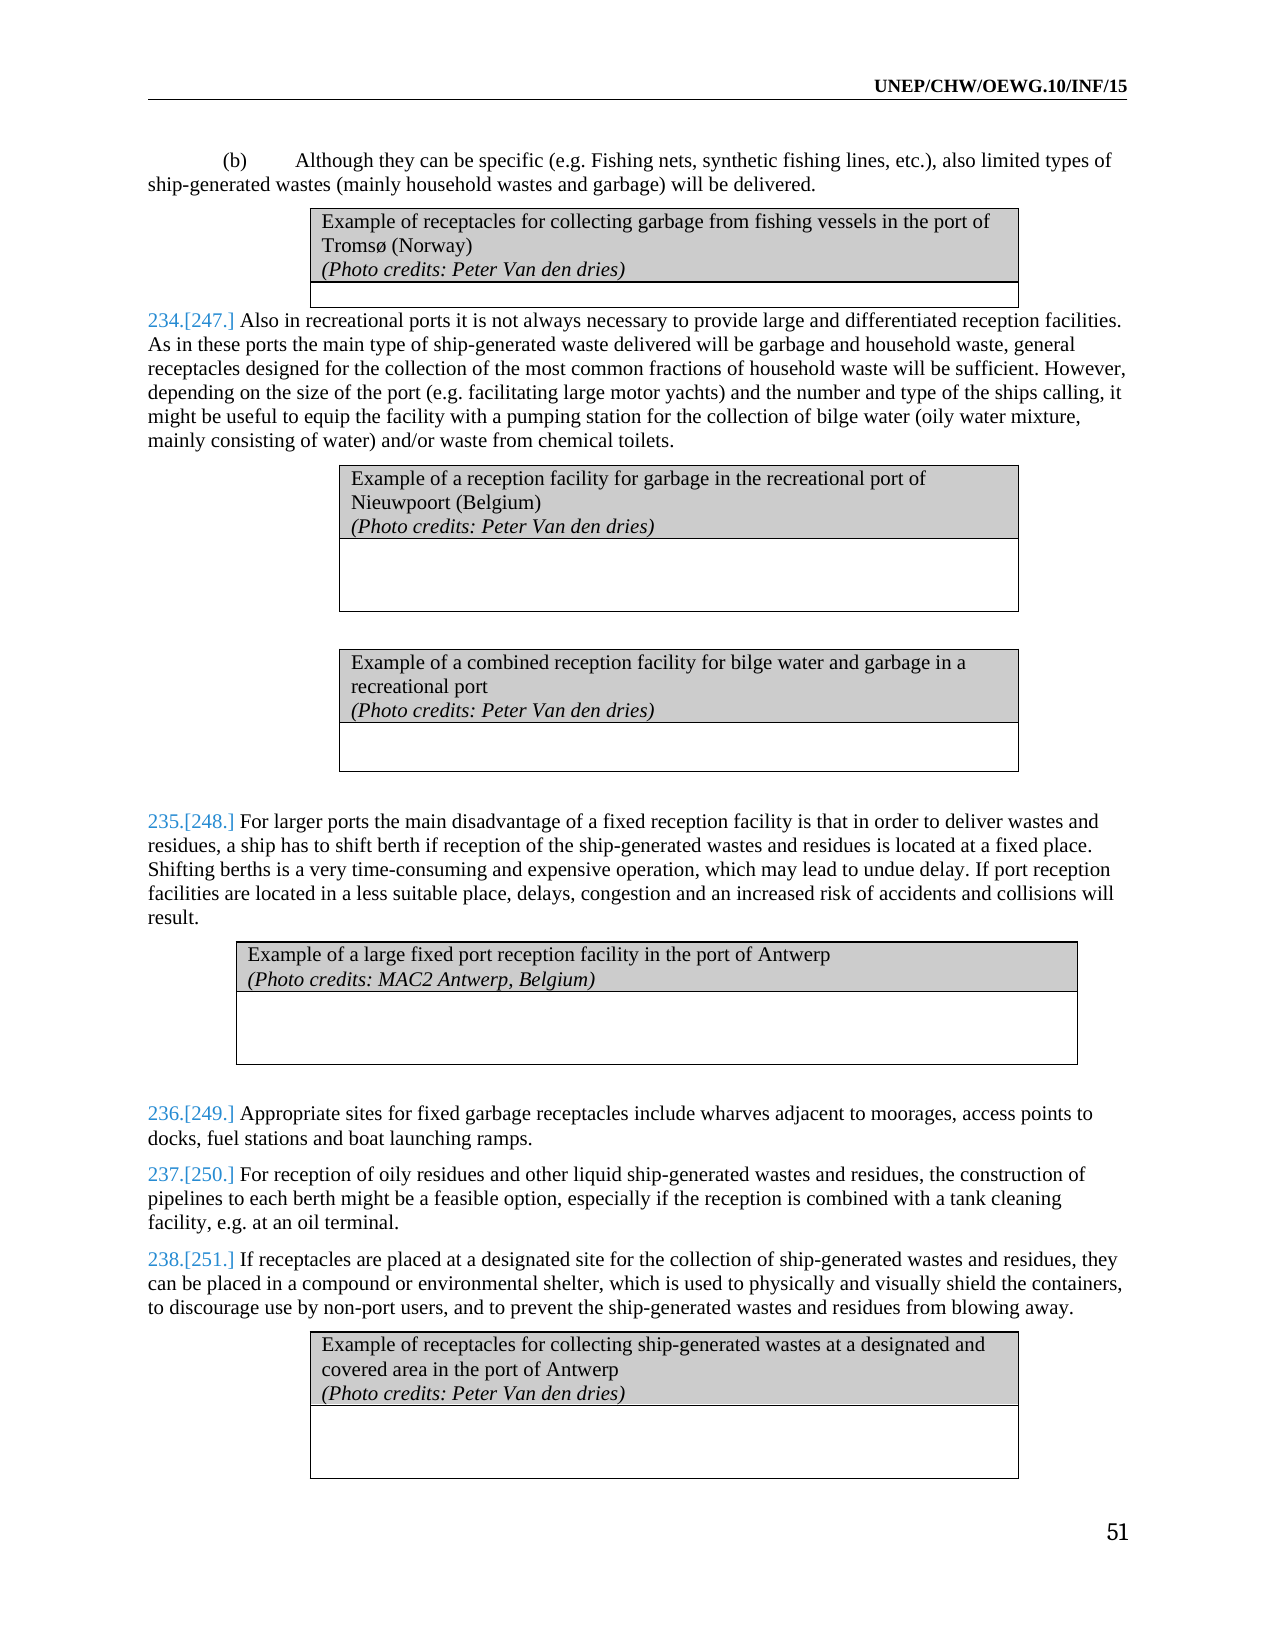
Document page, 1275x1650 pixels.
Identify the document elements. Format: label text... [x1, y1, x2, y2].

text If receptacles are placed at a designated site for the collection of ship-generated wastes and residues, they can be placed in a compound or environmental shelter, which is used to physically and visually shield the containers, to discourage use by non-port users, and to prevent the ship-generated wastes and residues from blowing away. [148, 1247, 1127, 1319]
table_header Example of a large fixed port reception facility in the port of Antwerp (Photo credits: MAC2 Antwerp, Belgium) [237, 943, 1077, 991]
table_header Example of receptacles for collecting ship-generated wastes at a designated and covered area in the port of Antwerp (Photo credits: Peter Van den dries) [311, 1333, 1018, 1404]
table_header Example of receptacles for collecting garbage from fishing vessels in the port of Tromsø (Norway) (Photo credits: Peter Van den dries) [311, 209, 1018, 281]
list Although they can be specific (e.g. Fishing nets, synthetic fishing lines, etc.), also limited types of ship-generated wastes (mainly household wastes and garbage) will be delivered. [148, 148, 1127, 196]
table_cell [237, 992, 1077, 1064]
table_cell [340, 723, 1018, 771]
table_header Example of a combined reception facility for bilge water and garbage in a recreational port (Photo credits: Peter Van den dries) [340, 650, 1018, 722]
text Also in recreational ports it is not always necessary to provide large and differentiated reception facilities. As in these ports the main type of ship-generated waste delivered will be garbage and household waste, general receptacles designed for the collection of the most common fractions of household waste will be sufficient. However, depending on the size of the port (e.g. facilitating large motor yachts) and the number and type of the ships calling, it might be useful to equip the facility with a pumping station for the collection of bilge water (oily water mixture, mainly consisting of water) and/or waste from chemical toilets. [148, 308, 1127, 452]
text For reception of oily residues and other liquid ship-generated wastes and residues, the construction of pipelines to each berth might be a feasible option, especially if the reception is combined with a tank cleaning facility, e.g. at an oil terminal. [148, 1162, 1127, 1234]
table_cell [340, 539, 1018, 611]
table_cell [311, 1406, 1018, 1478]
table_header Example of a reception facility for garbage in the recreational port of Nieuwpoort (Belgium) (Photo credits: Peter Van den dries) [340, 466, 1018, 538]
text For larger ports the main disadvantage of a fixed reception facility is that in order to deliver wastes and residues, a ship has to shift berth if reception of the ship-generated wastes and residues is located at a fixed place. Shifting berths is a very time-consuming and expensive operation, which may lead to undue delay. If port reception facilities are located in a less suitable place, delays, congestion and an increased risk of accidents and collisions will result. [148, 808, 1127, 929]
text Appropriate sites for fixed garbage receptacles include wharves adjacent to moorages, access points to docks, fuel stations and boat launching ramps. [148, 1101, 1127, 1149]
table_cell [311, 283, 1018, 307]
